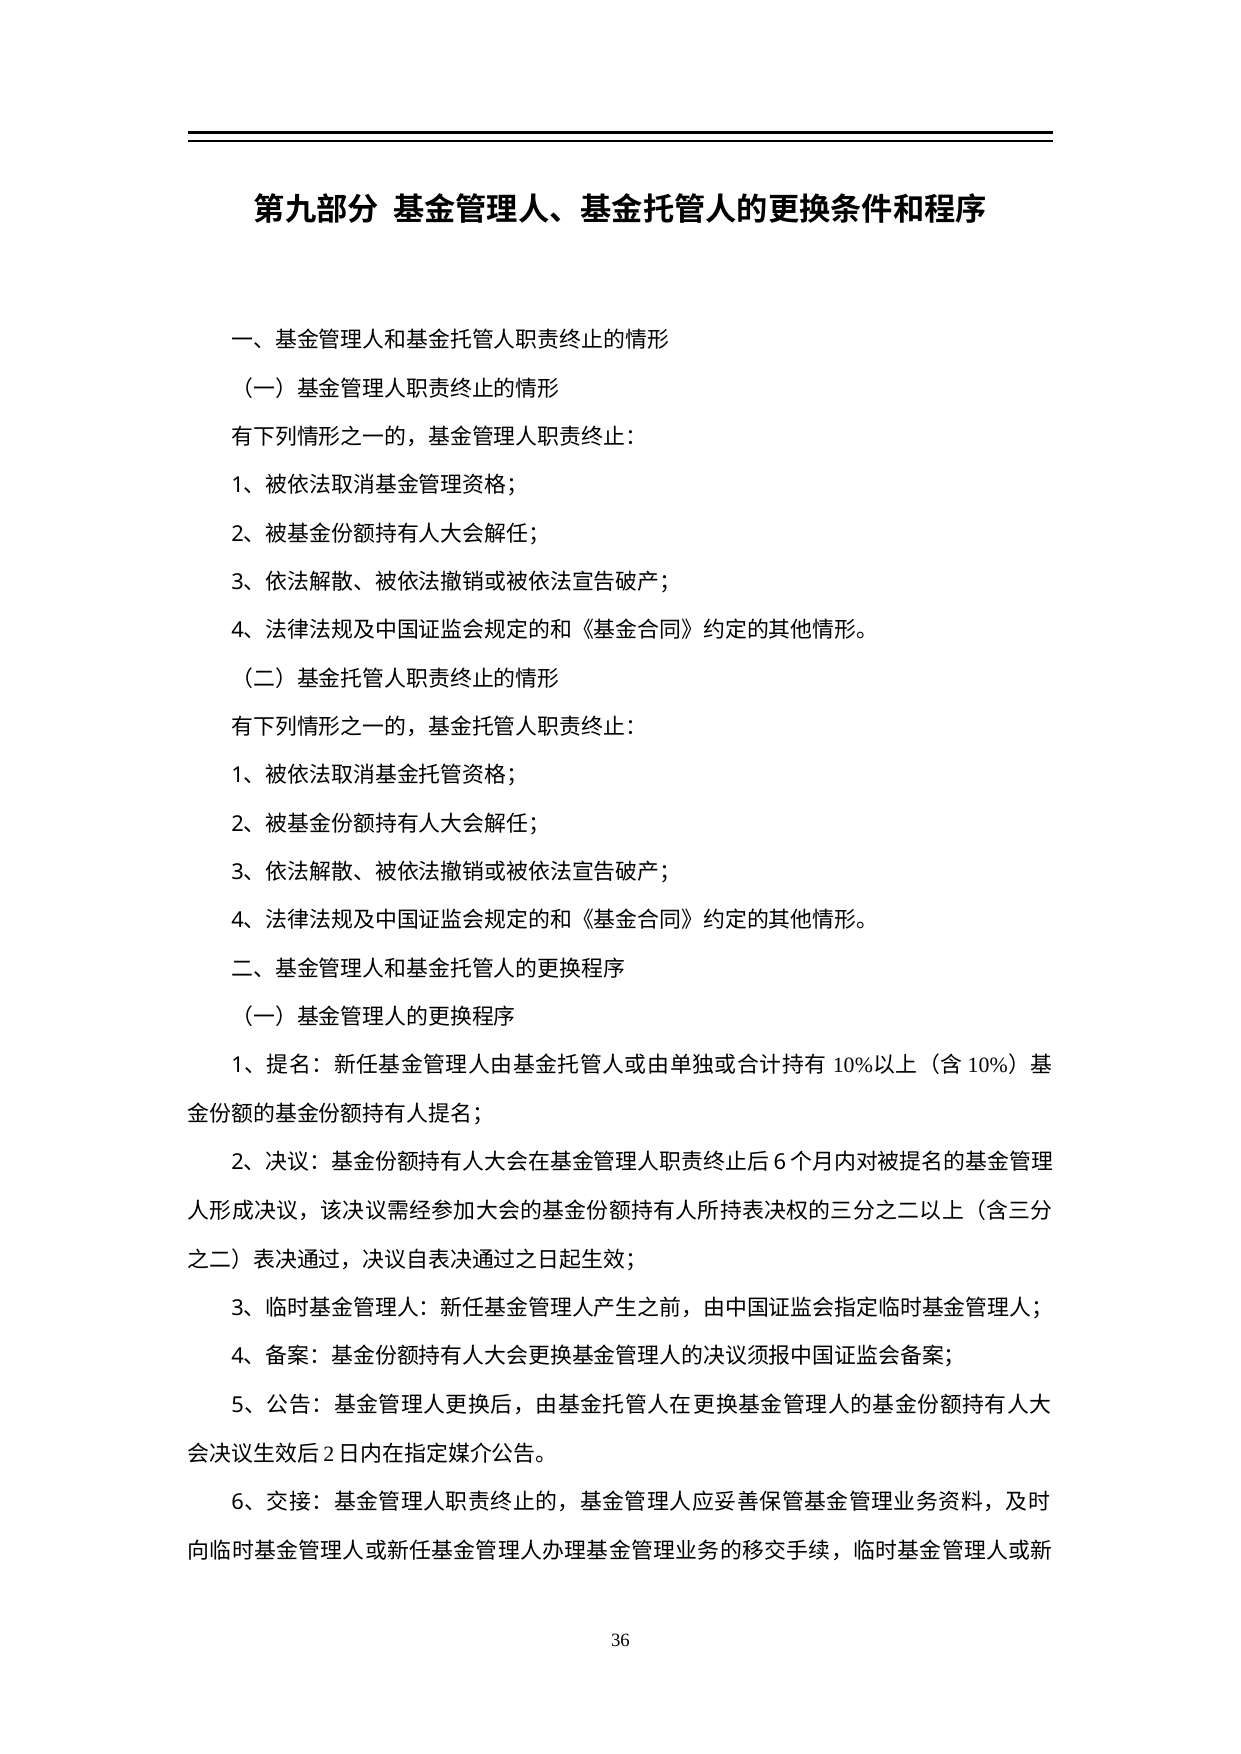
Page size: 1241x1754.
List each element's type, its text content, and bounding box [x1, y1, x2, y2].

text 3、依法解散、被依法撤销或被依法宣告破产； [187, 564, 1053, 596]
text 2、决议：基金份额持有人大会在基金管理人职责终止后6个月内对被提名的基金管理人形成决议，该决议需经参加大会的基金份额持有人所持表决权的三分之二以上（含三分之二）表决通过，决议自表决通过之日起生效； [187, 1144, 1053, 1274]
text 3、临时基金管理人：新任基金管理人产生之前，由中国证监会指定临时基金管理人； [187, 1290, 1053, 1322]
text 二、基金管理人和基金托管人的更换程序 [187, 950, 1053, 983]
text 4、备案：基金份额持有人大会更换基金管理人的决议须报中国证监会备案； [187, 1338, 1053, 1371]
text （一）基金管理人的更换程序 [187, 999, 1053, 1031]
text 一、基金管理人和基金托管人职责终止的情形 [187, 322, 1053, 354]
text 4、法律法规及中国证监会规定的和《基金合同》约定的其他情形。 [187, 612, 1053, 644]
text 5、公告：基金管理人更换后，由基金托管人在更换基金管理人的基金份额持有人大会决议生效后2日内在指定媒介公告。 [187, 1387, 1053, 1468]
text 3、依法解散、被依法撤销或被依法宣告破产； [187, 854, 1053, 886]
text 有下列情形之一的，基金管理人职责终止： [187, 419, 1053, 451]
text （二）基金托管人职责终止的情形 [187, 660, 1053, 693]
text 有下列情形之一的，基金托管人职责终止： [187, 709, 1053, 741]
text （一）基金管理人职责终止的情形 [187, 370, 1053, 403]
subtitle 第九部分 基金管理人、基金托管人的更换条件和程序 [187, 174, 1053, 239]
text 1、被依法取消基金管理资格； [187, 467, 1053, 499]
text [187, 1484, 1053, 1565]
text 1、提名：新任基金管理人由基金托管人或由单独或合计持有10%以上（含10%）基金份额的基金份额持有人提名； [187, 1047, 1053, 1128]
text 2、被基金份额持有人大会解任； [187, 805, 1053, 838]
text 4、法律法规及中国证监会规定的和《基金合同》约定的其他情形。 [187, 902, 1053, 934]
text 2、被基金份额持有人大会解任； [187, 515, 1053, 548]
text 1、被依法取消基金托管资格； [187, 757, 1053, 789]
